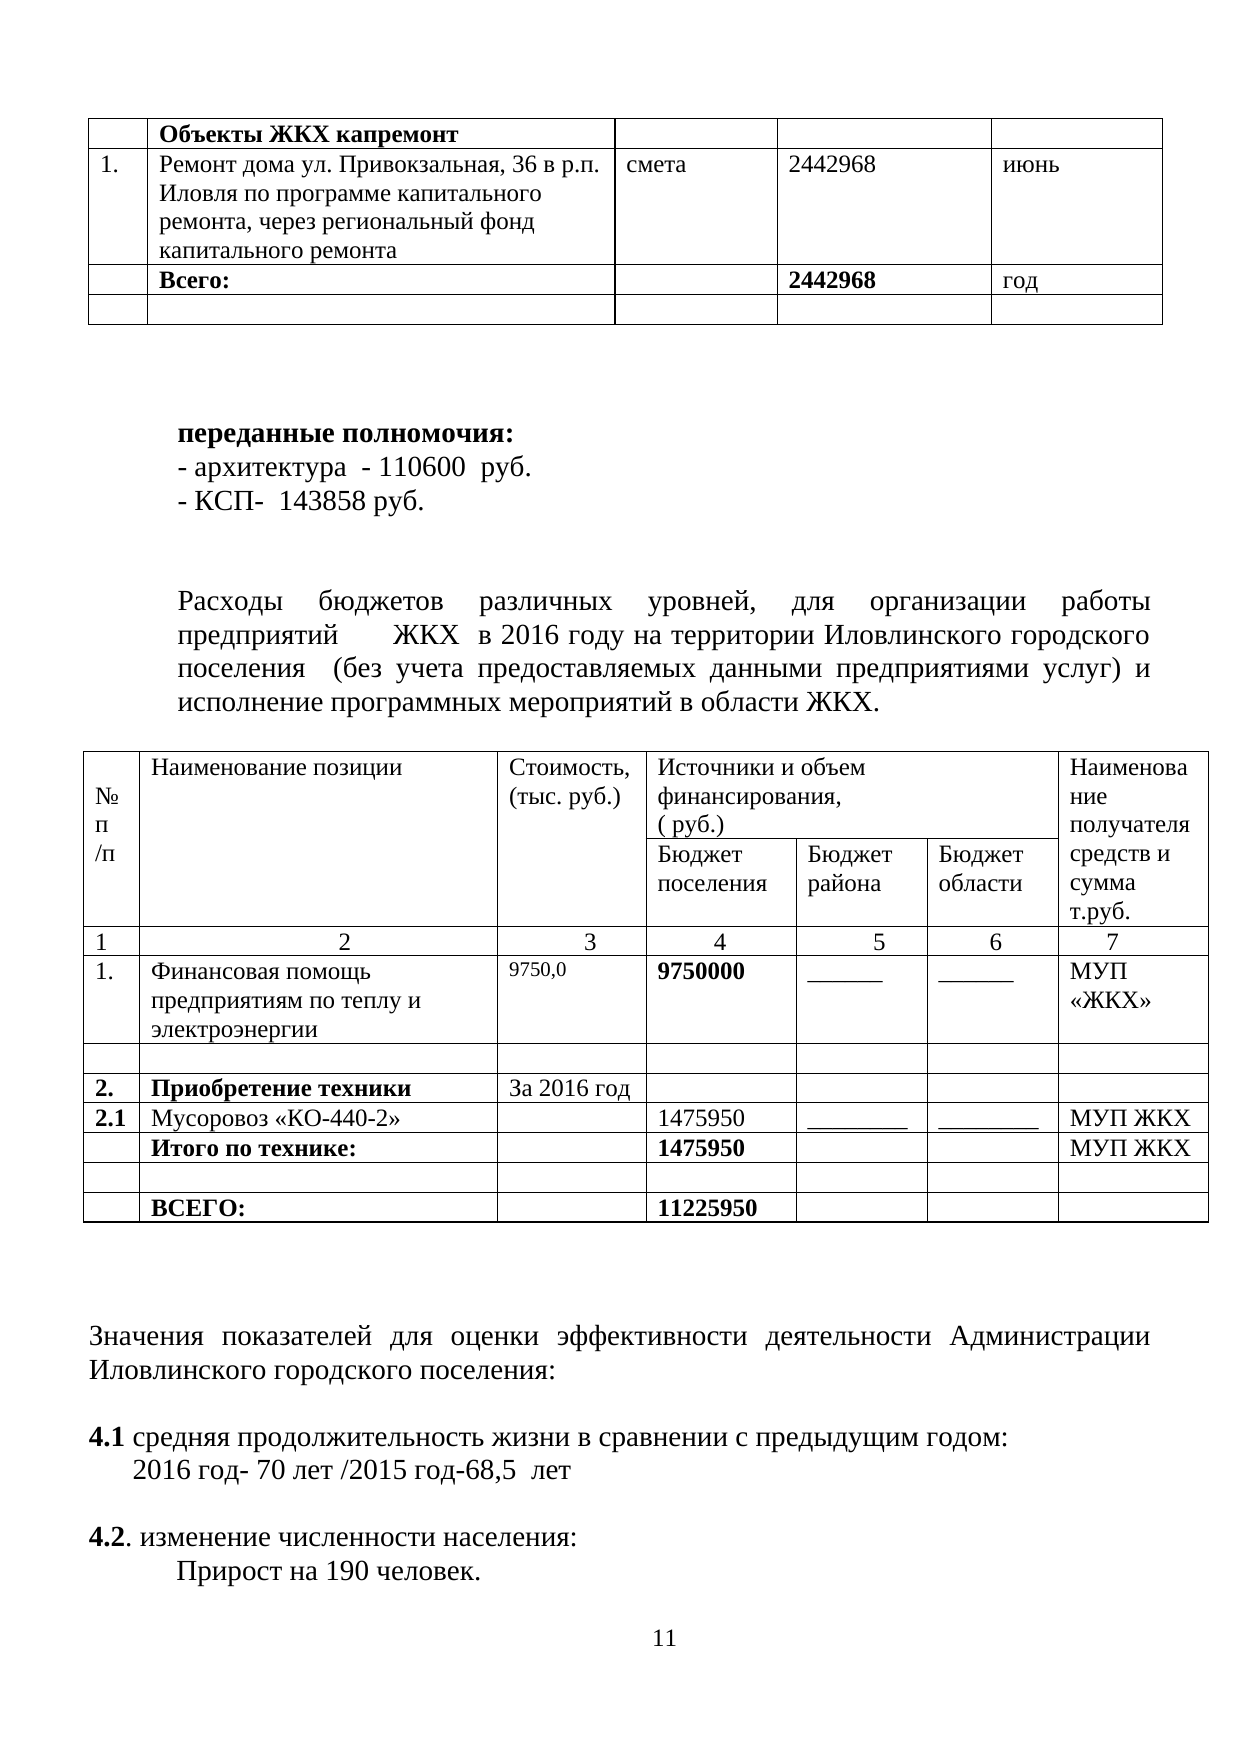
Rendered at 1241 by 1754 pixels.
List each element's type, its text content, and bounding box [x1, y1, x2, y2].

table_cell [778, 295, 991, 323]
table_cell [616, 119, 777, 148]
table_cell [89, 119, 147, 148]
table_cell Объекты ЖКХ капремонт [148, 119, 614, 148]
table_cell [1059, 1193, 1208, 1221]
table_cell [140, 1163, 497, 1192]
text Расходы бюджетов различных уровней, для организации работы предприятий ЖКХ в 2016 году на территории Иловлинского городского поселения (без учета предоставляемых данными предприятиями услуг) и исполнение программных мероприятий в области ЖКХ. [177, 583, 1152, 717]
table_cell Ремонт дома ул. Привокзальная, 36 в р.п. Иловля по программе капитального ремонта, через региональный фонд капитального ремонта [148, 149, 614, 264]
table_cell МУП «ЖКХ» [1059, 956, 1208, 1043]
text Прирост на 190 человек. [88, 1553, 1152, 1587]
table_cell [797, 1193, 927, 1221]
text - архитектура - 110600 руб. [177, 449, 1152, 483]
text переданные полномочия: [177, 416, 1152, 449]
table_cell [928, 1044, 1058, 1072]
table_cell 11225950 [647, 1193, 796, 1221]
table_header № п/п [84, 752, 139, 926]
table_cell Мусоровоз «КО-440-2» [140, 1103, 497, 1132]
table_cell [928, 1163, 1058, 1192]
table_cell Бюджет поселения [647, 839, 796, 926]
table_cell ________ [797, 1103, 927, 1132]
table_cell [647, 1044, 796, 1072]
table_cell [498, 1133, 646, 1162]
table_cell 2.1 [84, 1103, 139, 1132]
table_cell 9750000 [647, 956, 796, 1043]
table_cell 5 [797, 927, 927, 955]
table_cell 1475950 [647, 1103, 796, 1132]
table_cell 2. [84, 1074, 139, 1102]
table_cell ______ [797, 956, 927, 1043]
table_cell 9750,0 [498, 956, 646, 1043]
table_cell [992, 295, 1162, 323]
table_cell Приобретение техники [140, 1074, 497, 1102]
table_cell [928, 1133, 1058, 1162]
table_cell [84, 1193, 139, 1221]
table_cell [1059, 1044, 1208, 1072]
table_cell Бюджет района [797, 839, 927, 926]
table_cell 2 [140, 927, 497, 955]
table_cell 1475950 [647, 1133, 796, 1162]
table_cell За 2016 год [498, 1074, 646, 1102]
table_cell ______ [928, 956, 1058, 1043]
table_cell [498, 1193, 646, 1221]
table_cell [928, 1193, 1058, 1221]
table_cell [992, 119, 1162, 148]
table_cell [928, 1074, 1058, 1102]
table_cell [498, 1163, 646, 1192]
table_cell [498, 1044, 646, 1072]
table_cell 1. [89, 149, 147, 264]
table_cell МУП ЖКХ [1059, 1103, 1208, 1132]
table_header Наименование позиции [140, 752, 497, 926]
text Значения показателей для оценки эффективности деятельности Администрации Иловлинского городского поселения: [88, 1318, 1152, 1385]
table_cell [498, 1103, 646, 1132]
text 4.2. изменение численности населения: [88, 1519, 1152, 1553]
table_cell [778, 119, 991, 148]
table_cell [797, 1133, 927, 1162]
table_cell 2442968 [778, 265, 991, 294]
table_cell [616, 265, 777, 294]
table_cell [89, 295, 147, 323]
text - КСП- 143858 руб. [177, 483, 1152, 516]
table_cell [140, 1044, 497, 1072]
table_cell июнь [992, 149, 1162, 264]
table_cell [84, 1044, 139, 1072]
table_cell [84, 1163, 139, 1192]
table_cell 6 [928, 927, 1058, 955]
table_cell Финансовая помощь предприятиям по теплу и электроэнергии [140, 956, 497, 1043]
table_cell МУП ЖКХ [1059, 1133, 1208, 1162]
table_cell [1059, 1163, 1208, 1192]
table_cell год [992, 265, 1162, 294]
table_cell [647, 1074, 796, 1102]
table_cell Всего: [148, 265, 614, 294]
table_cell [797, 1044, 927, 1072]
table_header Источники и объем финансирования, ( руб.) [647, 752, 1058, 838]
text 2016 год- 70 лет /2015 год-68,5 лет [88, 1452, 1152, 1486]
table_cell [647, 1163, 796, 1192]
table_header Стоимость, (тыс. руб.) [498, 752, 646, 926]
table_cell 2442968 [778, 149, 991, 264]
table_cell [797, 1074, 927, 1102]
table_cell ВСЕГО: [140, 1193, 497, 1221]
table_cell Бюджет области [928, 839, 1058, 926]
table_cell 7 [1059, 927, 1208, 955]
table_cell [616, 295, 777, 323]
table_cell 1. [84, 956, 139, 1043]
table_cell 1 [84, 927, 139, 955]
table_cell ________ [928, 1103, 1058, 1132]
table_cell Итого по технике: [140, 1133, 497, 1162]
table_cell [89, 265, 147, 294]
text 4.1 средняя продолжительность жизни в сравнении с предыдущим годом: [88, 1419, 1152, 1452]
table_header Наименование получателя средств и сумма т.руб. [1059, 752, 1208, 926]
table_cell [1059, 1074, 1208, 1102]
table_cell 4 [647, 927, 796, 955]
table_cell [797, 1163, 927, 1192]
table_cell 3 [498, 927, 646, 955]
table_cell [84, 1133, 139, 1162]
table_cell [148, 295, 614, 323]
table_cell смета [616, 149, 777, 264]
